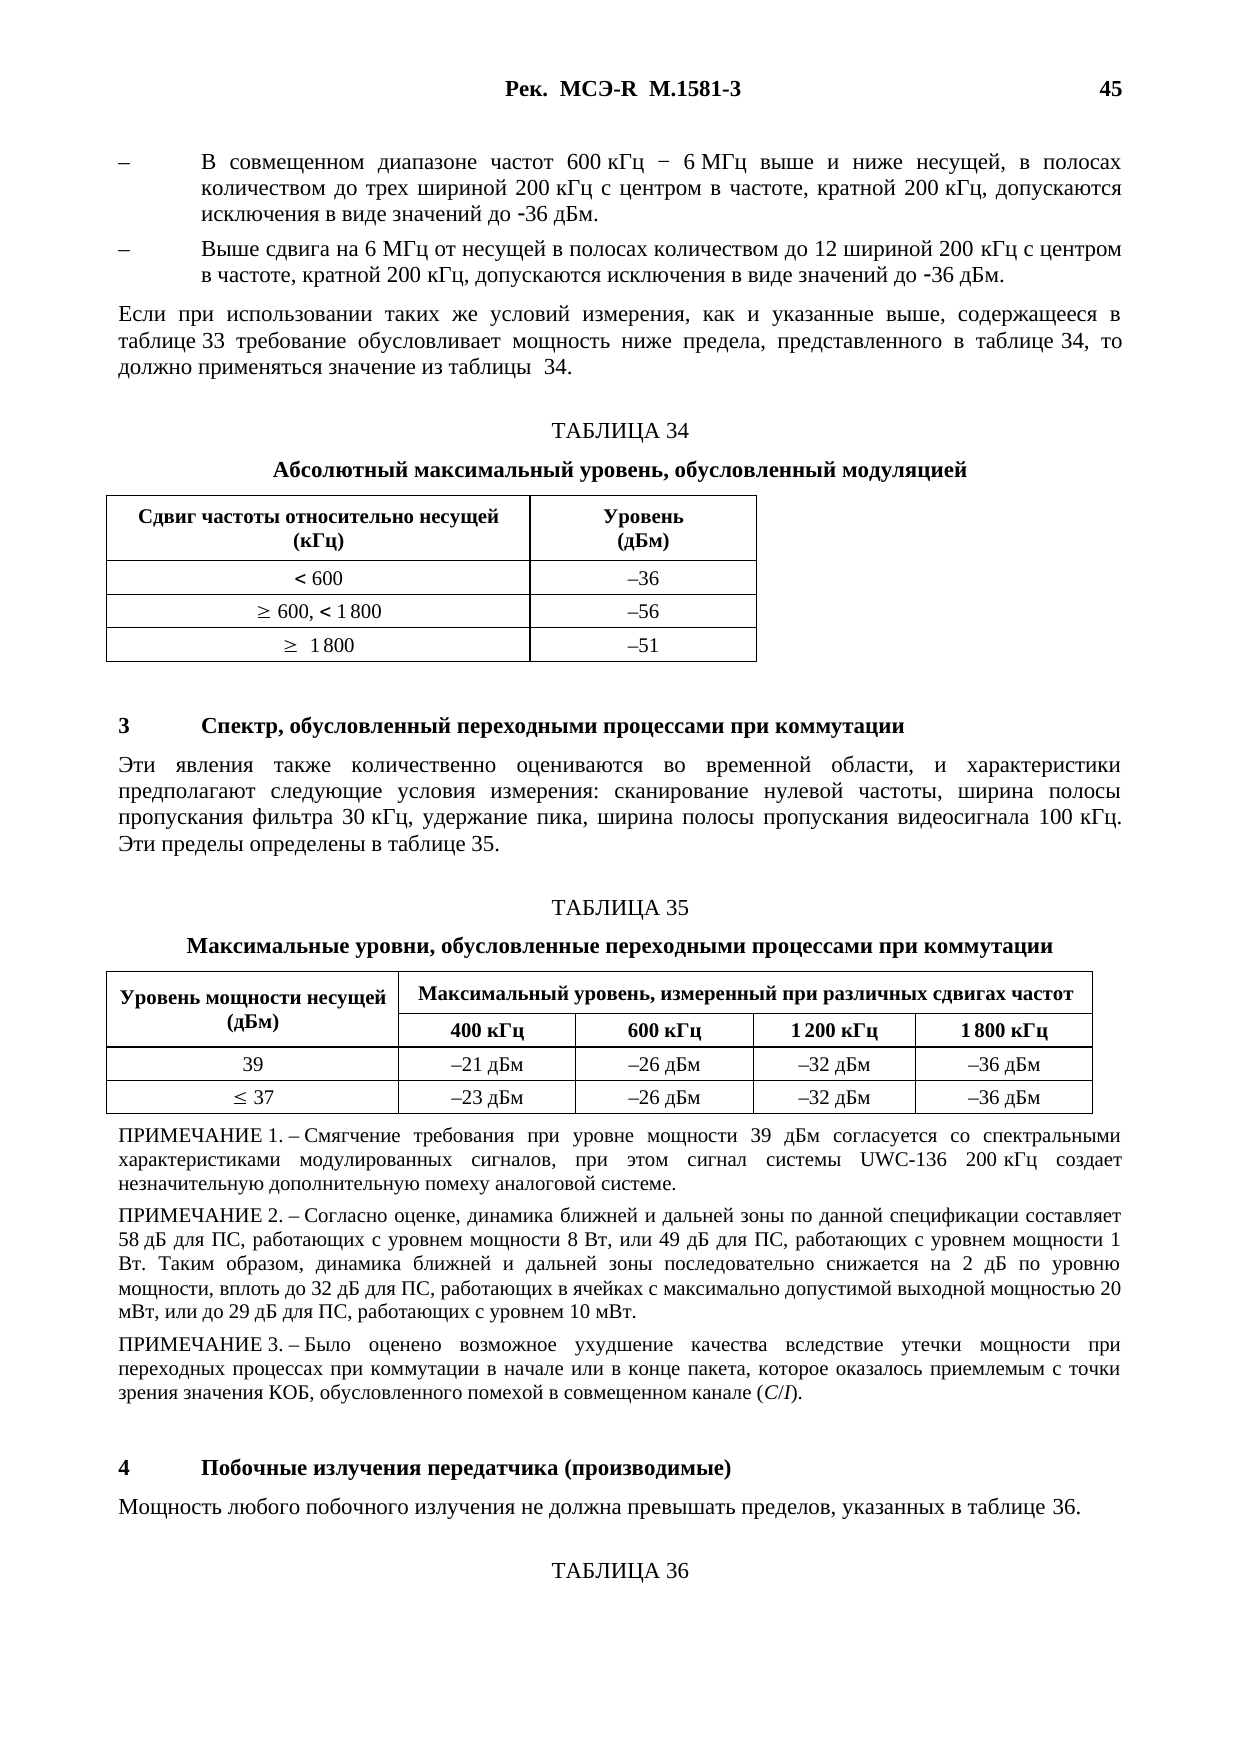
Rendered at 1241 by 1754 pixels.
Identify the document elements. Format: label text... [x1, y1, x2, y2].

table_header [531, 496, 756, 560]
subtitle 3 Спектр, обусловленный переходными процессами при коммутации [118, 712, 1122, 738]
text ПРИМЕЧАНИЕ 3. – Было оценено возможное ухудшение качества вследствие утечки мощности при переходных процессах при коммутации в начале или в конце пакета, которое оказалось приемлемым с точки зрения значения КОБ, обусловленного помехой в совмещенном канале (C/I). [118, 1332, 1122, 1404]
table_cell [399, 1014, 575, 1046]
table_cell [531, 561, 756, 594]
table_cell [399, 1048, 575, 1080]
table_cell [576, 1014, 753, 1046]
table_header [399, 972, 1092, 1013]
text ТАБЛИЦА 35 [118, 893, 1122, 920]
subtitle 4 Побочные излучения передатчика (производимые) [118, 1454, 1122, 1480]
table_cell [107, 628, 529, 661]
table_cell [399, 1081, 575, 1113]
text Эти явления также количественно оцениваются во временной области, и характеристики предполагают следующие условия измерения: сканирование нулевой частоты, ширина полосы пропускания фильтра 30 кГц, удержание пика, ширина полосы пропускания видеосигнала 100 кГц. Эти пределы определены в таблице 35. [118, 751, 1122, 856]
text ПРИМЕЧАНИЕ 1. – Смягчение требования при уровне мощности 39 дБм согласуется со спектральными характеристиками модулированных сигналов, при этом сигнал системы UWC-136 200 кГц создает незначительную дополнительную помеху аналоговой системе. [118, 1123, 1122, 1195]
text – В совмещенном диапазоне частот 600 кГц − 6 МГц выше и ниже несущей, в полосах количеством до трех шириной 200 кГц с центром в частоте, кратной 200 кГц, допускаются исключения в виде значений до 36 дБм. [118, 148, 1122, 227]
text ПРИМЕЧАНИЕ 2. – Согласно оценке, динамика ближней и дальней зоны по данной спецификации составляет 58 дБ для ПС, работающих с уровнем мощности 8 Вт, или 49 дБ для ПС, работающих с уровнем мощности 1 Вт. Таким образом, динамика ближней и дальней зоны последовательно снижается на 2 дБ по уровню мощности, вплоть до 32 дБ для ПС, работающих в ячейках с максимально допустимой выходной мощностью 20 мВт, или до 29 дБ для ПС, работающих с уровнем 10 мВт. [118, 1203, 1122, 1323]
text ТАБЛИЦА 34 [118, 417, 1122, 443]
title Абсолютный максимальный уровень, обусловленный модуляцией [118, 456, 1122, 482]
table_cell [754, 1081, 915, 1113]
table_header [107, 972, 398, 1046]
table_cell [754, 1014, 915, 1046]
text Мощность любого побочного излучения не должна превышать пределов, указанных в таблице 36. [118, 1493, 1122, 1519]
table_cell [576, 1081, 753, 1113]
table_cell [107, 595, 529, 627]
title Максимальные уровни, обусловленные переходными процессами при коммутации [118, 932, 1122, 959]
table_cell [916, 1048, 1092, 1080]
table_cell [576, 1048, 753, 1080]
text ТАБЛИЦА 36 [118, 1557, 1122, 1583]
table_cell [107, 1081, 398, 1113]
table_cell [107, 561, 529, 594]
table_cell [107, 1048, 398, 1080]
text – Выше сдвига на 6 МГц от несущей в полосах количеством до 12 шириной 200 кГц с центром в частоте, кратной 200 кГц, допускаются исключения в виде значений до 36 дБм. [118, 235, 1122, 288]
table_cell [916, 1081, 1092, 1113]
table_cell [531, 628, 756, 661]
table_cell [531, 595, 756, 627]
text Если при использовании таких же условий измерения, как и указанные выше, содержащееся в таблице 33 требование обусловливает мощность ниже предела, представленного в таблице 34, то должно применяться значение из таблицы 34. [118, 300, 1122, 379]
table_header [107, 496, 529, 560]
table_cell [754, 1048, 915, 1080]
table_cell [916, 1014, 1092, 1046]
